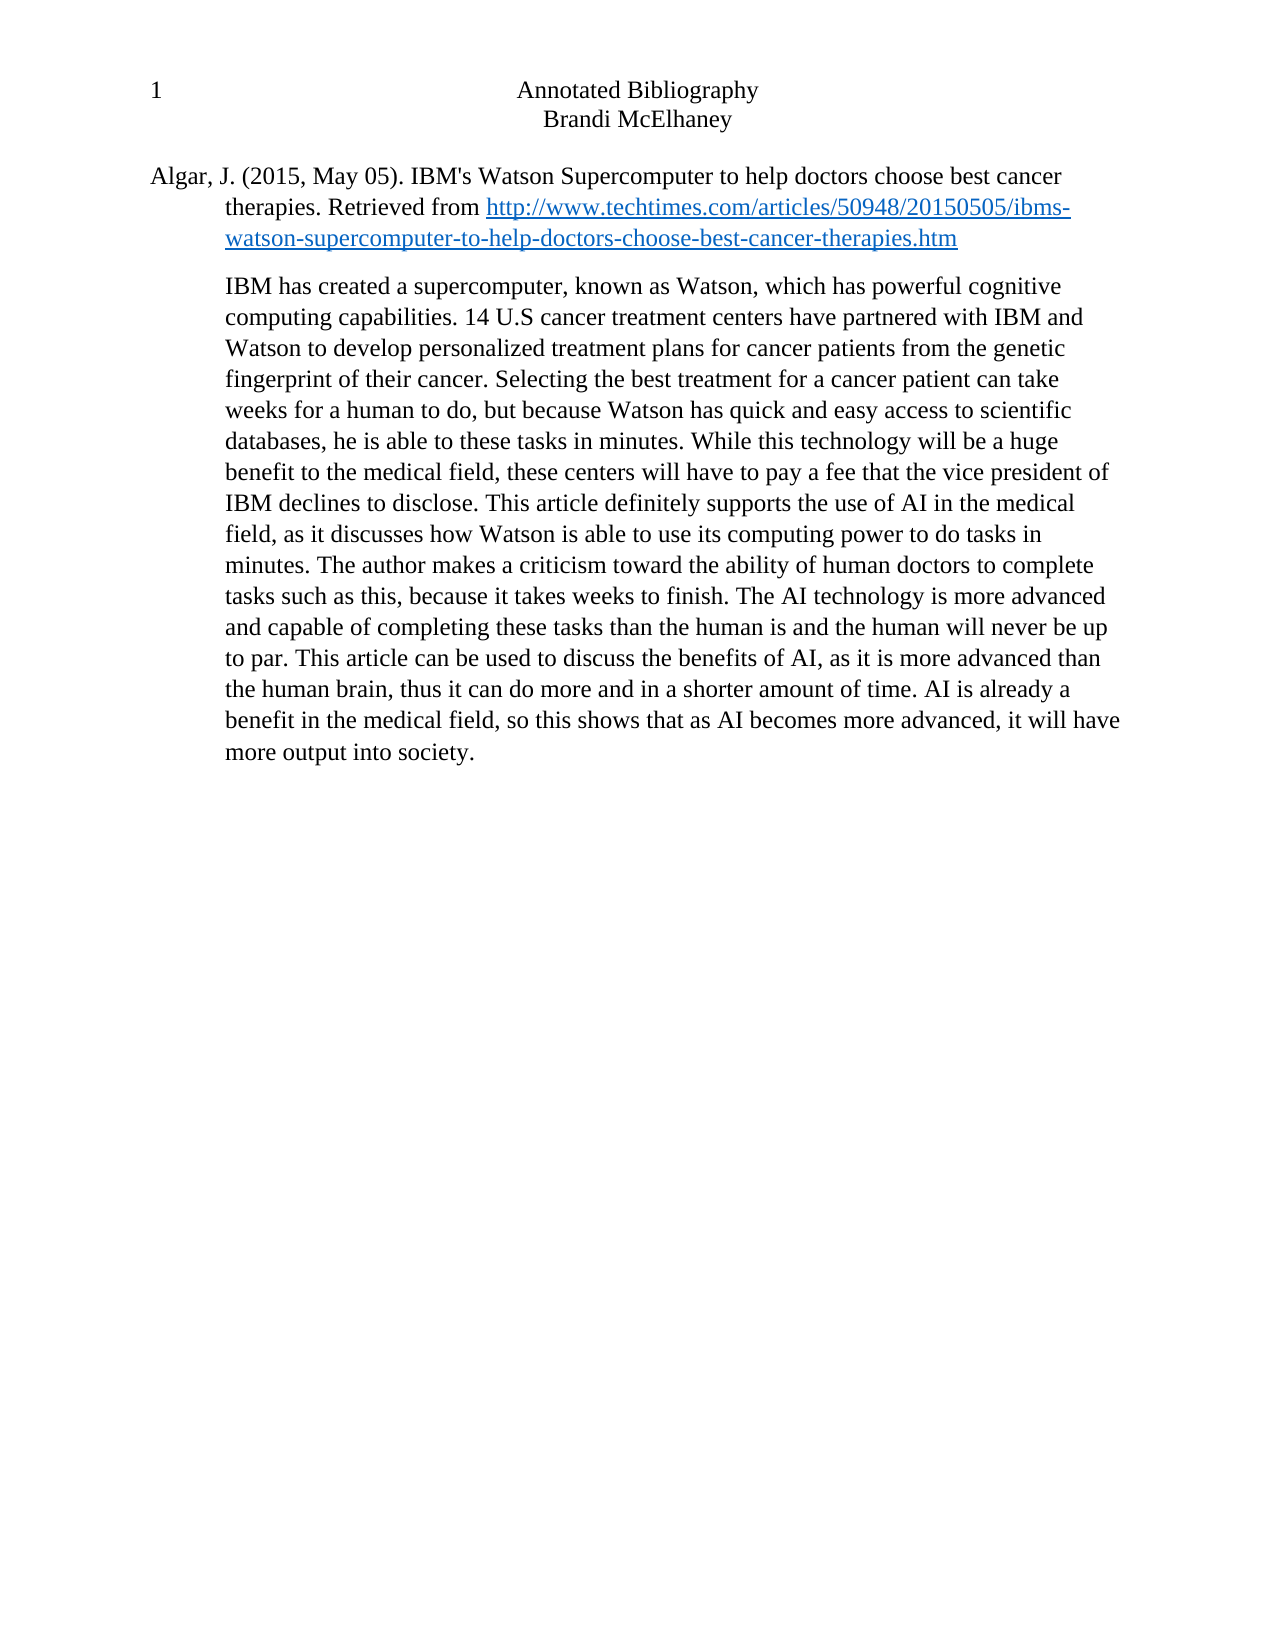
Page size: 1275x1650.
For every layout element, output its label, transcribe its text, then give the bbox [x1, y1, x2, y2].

text Algar, J. (2015, May 05). IBM's Watson Supercomputer to help doctors choose best cancer therapies. Retrieved from http://www.techtimes.com/articles/50948/20150505/ibms-watson-supercomputer-to-help-doctors-choose-best-cancer-therapies.htm [150, 161, 1125, 252]
text IBM has created a supercomputer, known as Watson, which has powerful cognitive computing capabilities. 14 U.S cancer treatment centers have partnered with IBM and Watson to develop personalized treatment plans for cancer patients from the genetic fingerprint of their cancer. Selecting the best treatment for a cancer patient can take weeks for a human to do, but because Watson has quick and easy access to scientific databases, he is able to these tasks in minutes. While this technology will be a huge benefit to the medical field, these centers will have to pay a fee that the vice president of IBM declines to disclose. This article definitely supports the use of AI in the medical field, as it discusses how Watson is able to use its computing power to do tasks in minutes. The author makes a criticism toward the ability of human doctors to complete tasks such as this, because it takes weeks to finish. The AI technology is more advanced and capable of completing these tasks than the human is and the human will never be up to par. This article can be used to discuss the benefits of AI, as it is more advanced than the human brain, thus it can do more and in a shorter amount of time. AI is already a benefit in the medical field, so this shows that as AI becomes more advanced, it will have more output into society. [225, 271, 1125, 765]
